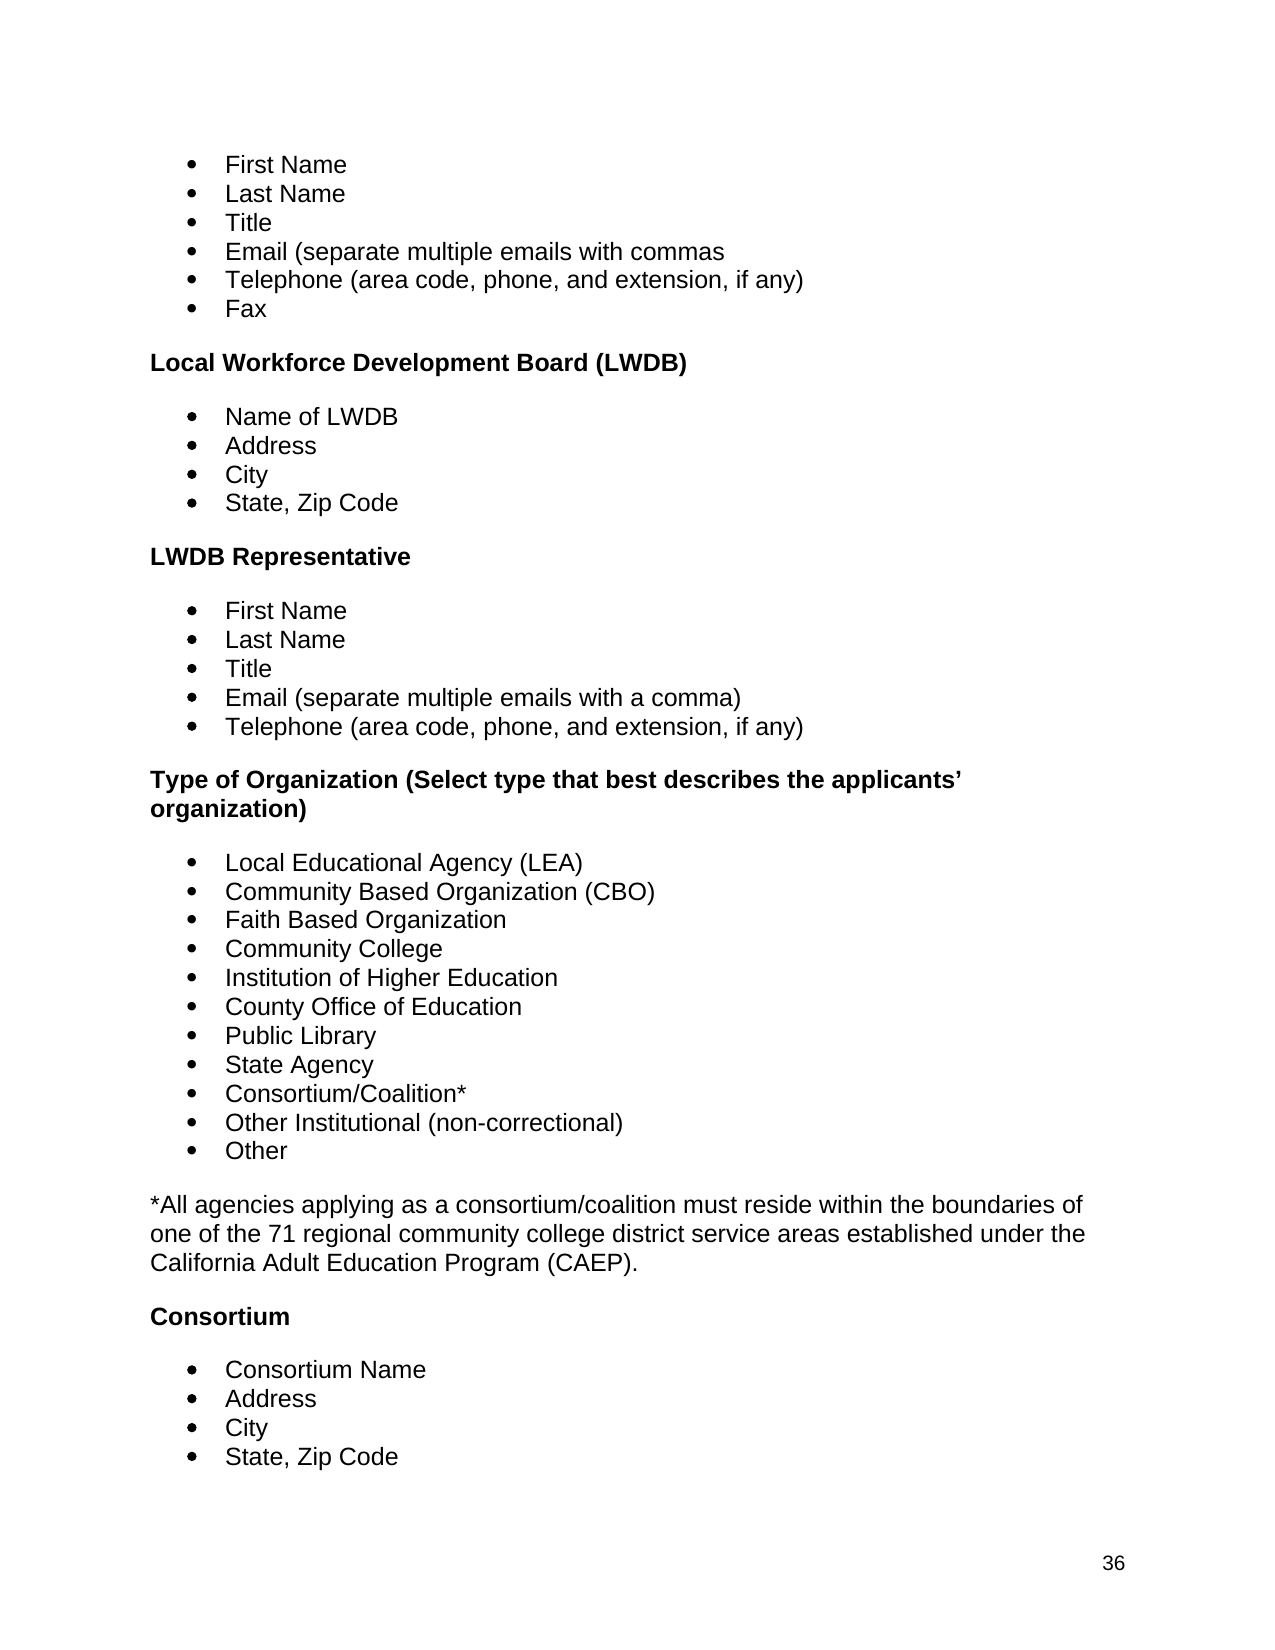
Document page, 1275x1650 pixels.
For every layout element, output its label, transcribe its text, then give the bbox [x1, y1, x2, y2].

list Consortium/Coalition* [187, 1079, 1125, 1107]
list Name of LWDB [187, 402, 1125, 431]
list Public Library [187, 1021, 1125, 1050]
list Community College [187, 934, 1125, 963]
list First Name [187, 150, 1125, 179]
list Email (separate multiple emails with commas [187, 237, 1125, 265]
list Community Based Organization (CBO) [187, 877, 1125, 906]
list Telephone (area code, phone, and extension, if any) [187, 711, 1125, 740]
list Institution of Higher Education [187, 963, 1125, 992]
list Address [187, 431, 1125, 459]
list Fax [187, 294, 1125, 323]
list Local Educational Agency (LEA) [187, 848, 1125, 877]
list State, Zip Code [187, 1442, 1125, 1471]
list County Office of Education [187, 992, 1125, 1021]
text *All agencies applying as a consortium/coalition must reside within the boundaries of one of the 71 regional community college district service areas established under the California Adult Education Program (CAEP). [150, 1190, 1125, 1276]
list Last Name [187, 179, 1125, 208]
text Local Workforce Development Board (LWDB) [150, 348, 1125, 377]
list Email (separate multiple emails with a comma) [187, 683, 1125, 711]
list Telephone (area code, phone, and extension, if any) [187, 265, 1125, 294]
text Consortium [150, 1301, 1125, 1330]
list Title [187, 208, 1125, 237]
list Title [187, 654, 1125, 683]
list State Agency [187, 1050, 1125, 1079]
list Other [187, 1136, 1125, 1165]
list City [187, 459, 1125, 488]
list Other Institutional (non-correctional) [187, 1107, 1125, 1136]
list State, Zip Code [187, 488, 1125, 517]
list Faith Based Organization [187, 906, 1125, 934]
list Address [187, 1384, 1125, 1413]
text Type of Organization (Select type that best describes the applicants’ organization) [150, 765, 1125, 823]
list City [187, 1413, 1125, 1442]
list First Name [187, 596, 1125, 625]
list Consortium Name [187, 1355, 1125, 1384]
text LWDB Representative [150, 542, 1125, 571]
list Last Name [187, 625, 1125, 654]
